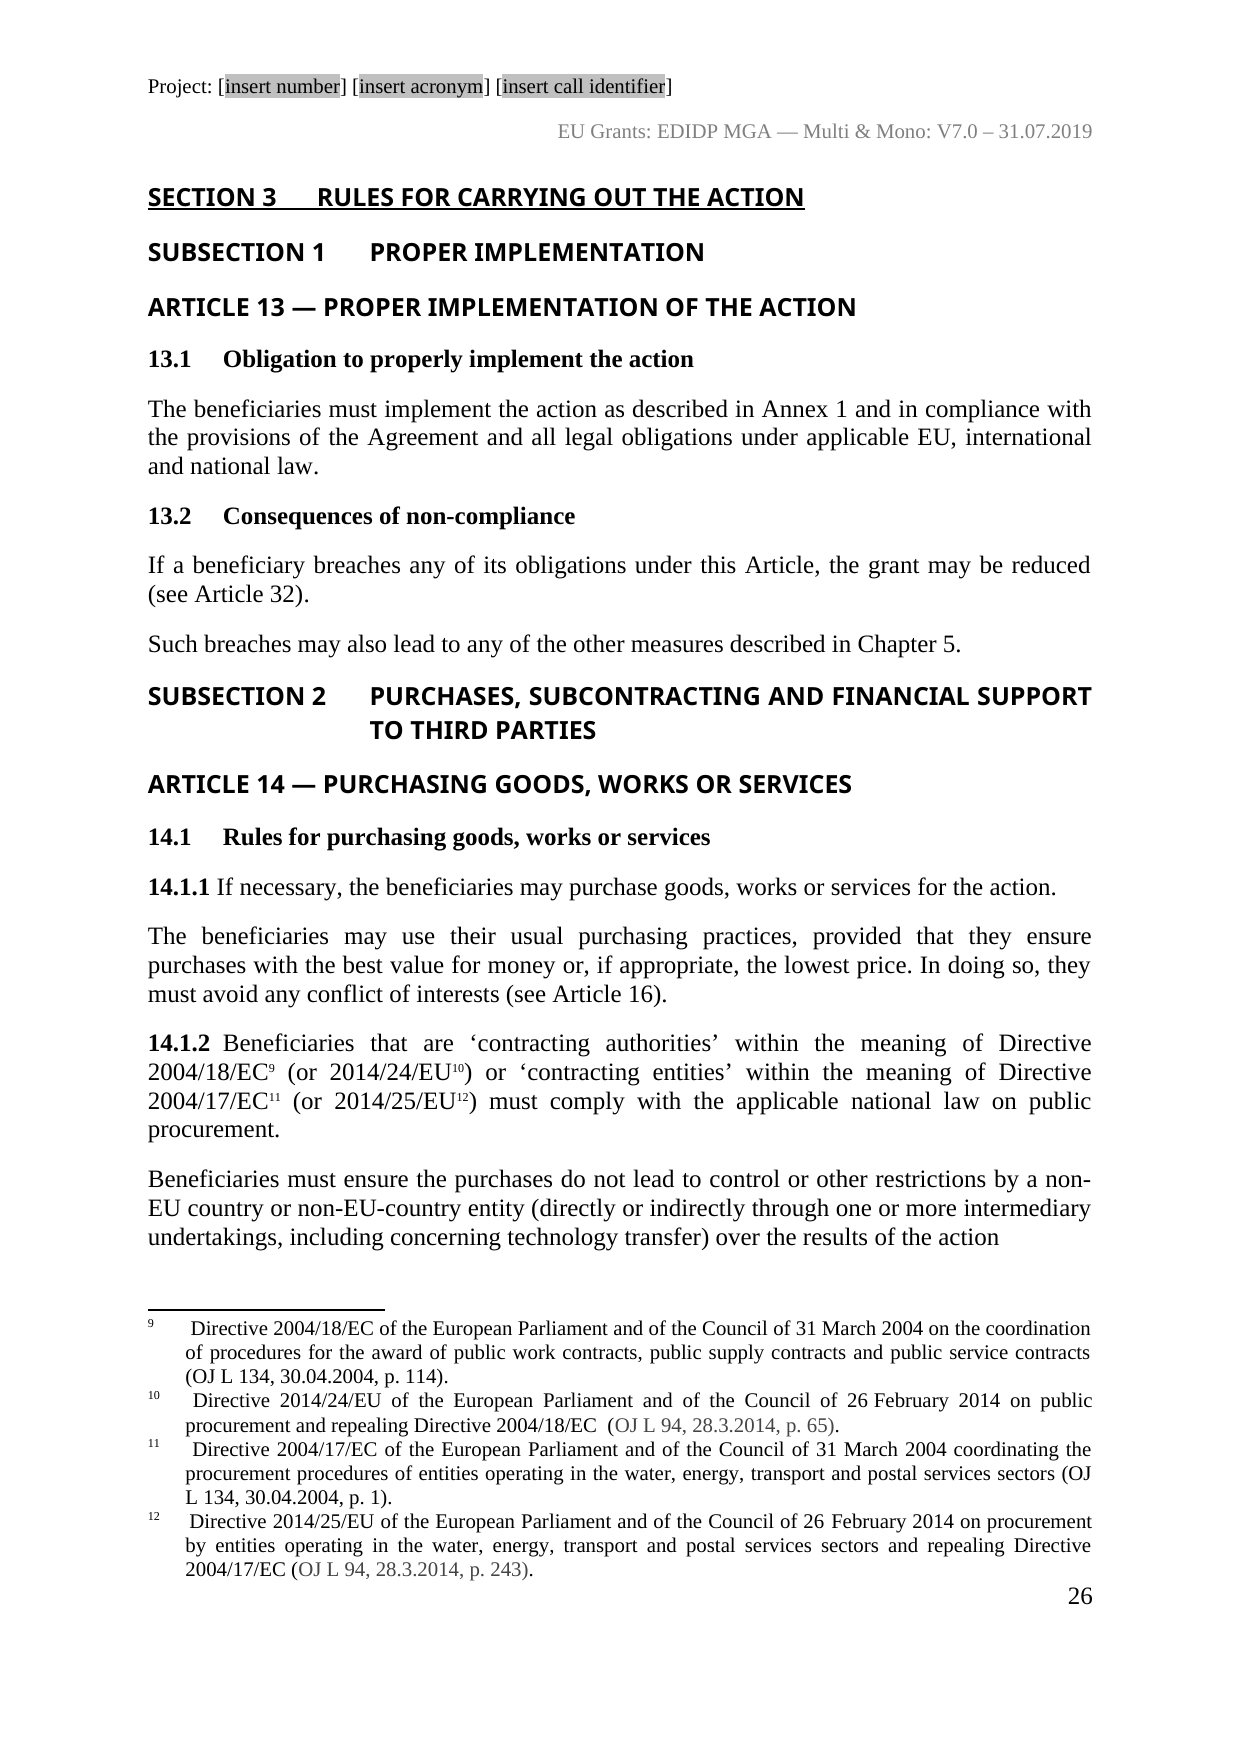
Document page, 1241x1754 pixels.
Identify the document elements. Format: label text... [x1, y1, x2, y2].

subtitle SUBSECTION 2 PURCHASES, SUBCONTRACTING AND FINANCIAL SUPPORT TO THIRD PARTIES [148, 678, 1092, 746]
text The beneficiaries must implement the action as described in Annex 1 and in compliance with the provisions of the Agreement and all legal obligations under applicable EU, international and national law. [148, 394, 1092, 480]
text Such breaches may also lead to any of the other measures described in Chapter 5. [148, 629, 1092, 657]
subtitle ARTICLE 14 — PURCHASING GOODS, WORKS OR SERVICES [148, 767, 1092, 801]
text Beneficiaries must ensure the purchases do not lead to control or other restrictions by a non-EU country or non-EU-country entity (directly or indirectly through one or more intermediary undertakings, including concerning technology transfer) over the results of the action [148, 1164, 1092, 1250]
subtitle 14.1 Rules for purchasing goods, works or services [148, 822, 1092, 851]
text 14.1.1 If necessary, the beneficiaries may purchase goods, works or services for the action. [148, 872, 1092, 900]
text 14.1.2 Beneficiaries that are ‘contracting authorities’ within the meaning of Directive 2004/18/EC (or 2014/24/EU) or ‘contracting entities’ within the meaning of Directive 2004/17/EC (or 2014/25/EU) must comply with the applicable national law on public procurement. [148, 1028, 1092, 1143]
text If a beneficiary breaches any of its obligations under this Article, the grant may be reduced (see Article 32). [148, 550, 1092, 608]
subtitle 13.1 Obligation to properly implement the action [148, 344, 1092, 373]
subtitle ARTICLE 13 — PROPER IMPLEMENTATION OF THE ACTION [148, 289, 1092, 323]
subtitle SUBSECTION 1 PROPER IMPLEMENTATION [148, 234, 1092, 268]
subtitle SECTION 3 RULES FOR CARRYING OUT THE ACTION [148, 179, 1092, 213]
text The beneficiaries may use their usual purchasing practices, provided that they ensure purchases with the best value for money or, if appropriate, the lowest price. In doing so, they must avoid any conflict of interests (see Article 16). [148, 921, 1092, 1007]
subtitle 13.2 Consequences of non-compliance [148, 501, 1092, 529]
